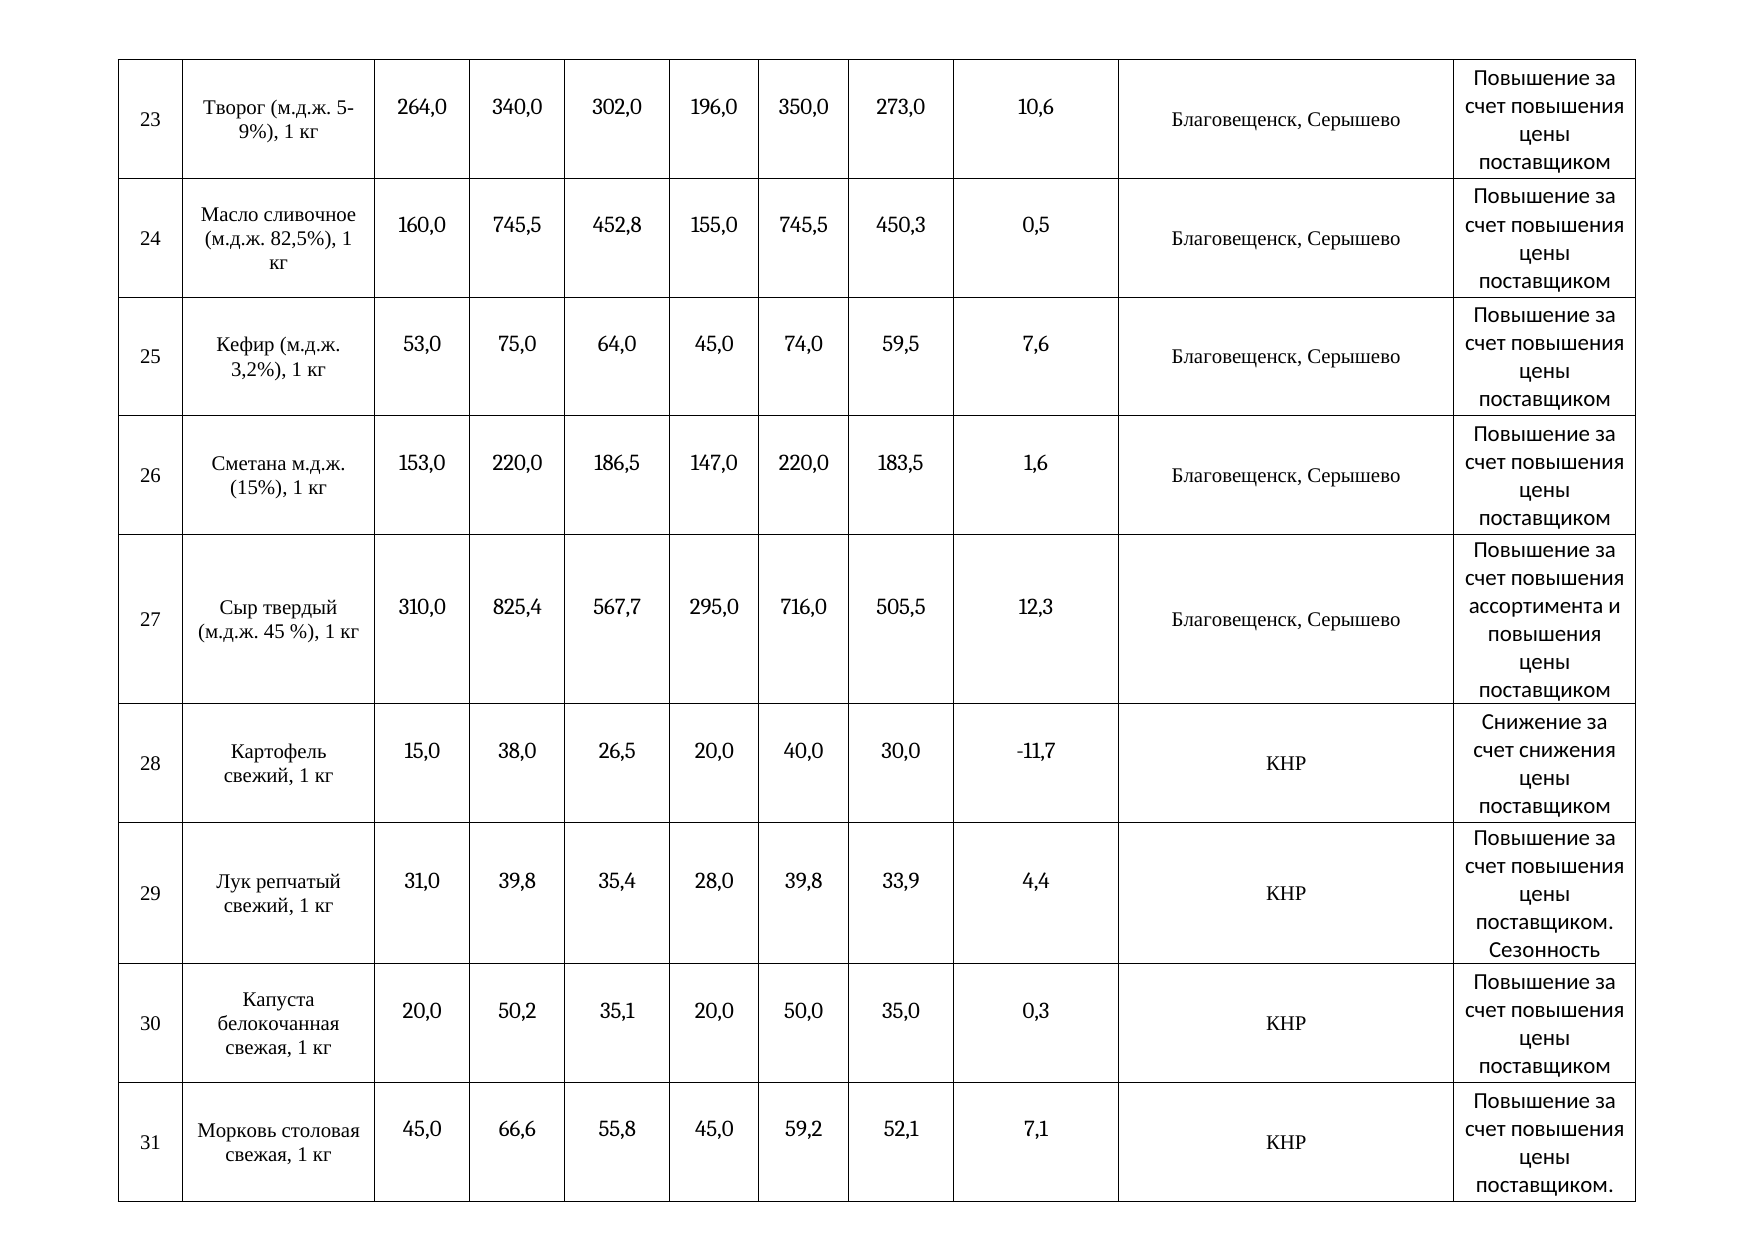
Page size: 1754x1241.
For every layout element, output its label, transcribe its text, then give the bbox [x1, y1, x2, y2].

table_cell Сметана м.д.ж. (15%), 1 кг [183, 416, 374, 534]
table_cell 15,0 [375, 704, 469, 822]
table_cell 53,0 [375, 298, 469, 415]
table_cell Благовещенск, Серышево [1119, 179, 1453, 297]
table_cell 264,0 [375, 60, 469, 178]
table_cell 50,0 [759, 964, 848, 1082]
table_cell КНР [1119, 964, 1453, 1082]
table_cell 505,5 [849, 535, 953, 703]
table_cell 38,0 [470, 704, 564, 822]
table_cell 55,8 [565, 1083, 669, 1201]
table_cell КНР [1119, 1083, 1453, 1201]
table_cell 39,8 [759, 823, 848, 963]
table_cell Сыр твердый (м.д.ж. 45 %), 1 кг [183, 535, 374, 703]
table_cell 452,8 [565, 179, 669, 297]
table_cell 59,5 [849, 298, 953, 415]
table_cell 220,0 [470, 416, 564, 534]
table_cell 0,3 [954, 964, 1118, 1082]
table_cell -11,7 [954, 704, 1118, 822]
table_cell 4,4 [954, 823, 1118, 963]
table_cell 52,1 [849, 1083, 953, 1201]
table_cell 31 [119, 1083, 182, 1201]
table_cell 28,0 [670, 823, 758, 963]
table_cell 273,0 [849, 60, 953, 178]
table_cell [183, 1083, 374, 1201]
table_cell Повышение за счет повышения цены поставщиком [1454, 179, 1635, 297]
table_cell 35,1 [565, 964, 669, 1082]
table_cell 66,6 [470, 1083, 564, 1201]
table_cell Капуста белокочанная свежая, 1 кг [183, 964, 374, 1082]
table_cell Снижение за счет снижения цены поставщиком [1454, 704, 1635, 822]
table_cell Творог (м.д.ж. 5-9%), 1 кг [183, 60, 374, 178]
table_cell 30 [119, 964, 182, 1082]
table_cell 24 [119, 179, 182, 297]
table_cell 153,0 [375, 416, 469, 534]
table_cell 450,3 [849, 179, 953, 297]
table_cell 0,5 [954, 179, 1118, 297]
table_cell 160,0 [375, 179, 469, 297]
table_cell 64,0 [565, 298, 669, 415]
table_cell Повышение за счет повышения ассортимента и повышения цены поставщиком [1454, 535, 1635, 703]
table_cell 196,0 [670, 60, 758, 178]
table_cell Повышение за счет повышения цены поставщиком [1454, 416, 1635, 534]
table_cell 29 [119, 823, 182, 963]
table_cell 25 [119, 298, 182, 415]
table_cell 26,5 [565, 704, 669, 822]
table_cell Кефир (м.д.ж. 3,2%), 1 кг [183, 298, 374, 415]
table_cell 20,0 [670, 704, 758, 822]
table_cell 35,4 [565, 823, 669, 963]
table_cell 26 [119, 416, 182, 534]
table_cell 155,0 [670, 179, 758, 297]
table_cell 30,0 [849, 704, 953, 822]
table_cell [1119, 60, 1453, 178]
table_cell 716,0 [759, 535, 848, 703]
table_cell 825,4 [470, 535, 564, 703]
table_cell Лук репчатый свежий, 1 кг [183, 823, 374, 963]
table_cell 20,0 [375, 964, 469, 1082]
table_cell 310,0 [375, 535, 469, 703]
table_cell 74,0 [759, 298, 848, 415]
table_cell Благовещенск, Серышево [1119, 298, 1453, 415]
table_cell Благовещенск, Серышево [1119, 535, 1453, 703]
table_cell 186,5 [565, 416, 669, 534]
table_cell 33,9 [849, 823, 953, 963]
table_cell КНР [1119, 704, 1453, 822]
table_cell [1454, 1083, 1635, 1201]
table_cell 1,6 [954, 416, 1118, 534]
table_cell 27 [119, 535, 182, 703]
table_cell 23 [119, 60, 182, 178]
table_cell 340,0 [470, 60, 564, 178]
table_cell 350,0 [759, 60, 848, 178]
table_cell 39,8 [470, 823, 564, 963]
table_cell 35,0 [849, 964, 953, 1082]
table_cell КНР [1119, 823, 1453, 963]
table_cell 45,0 [670, 298, 758, 415]
table_cell 28 [119, 704, 182, 822]
table_cell Повышение за счет повышения цены поставщиком [1454, 60, 1635, 178]
table_cell 45,0 [375, 1083, 469, 1201]
table_cell Повышение за счет повышения цены поставщиком [1454, 298, 1635, 415]
table_cell 147,0 [670, 416, 758, 534]
table_cell 75,0 [470, 298, 564, 415]
table_cell 295,0 [670, 535, 758, 703]
table_cell 50,2 [470, 964, 564, 1082]
table_cell 745,5 [759, 179, 848, 297]
table_cell 12,3 [954, 535, 1118, 703]
table_cell 45,0 [670, 1083, 758, 1201]
table_cell 745,5 [470, 179, 564, 297]
table_cell 7,6 [954, 298, 1118, 415]
table_cell 20,0 [670, 964, 758, 1082]
table_cell 7,1 [954, 1083, 1118, 1201]
table_cell 59,2 [759, 1083, 848, 1201]
table_cell 183,5 [849, 416, 953, 534]
table_cell Благовещенск, Серышево [1119, 416, 1453, 534]
table_cell 40,0 [759, 704, 848, 822]
table_cell 302,0 [565, 60, 669, 178]
table_cell 31,0 [375, 823, 469, 963]
table_cell Масло сливочное (м.д.ж. 82,5%), 1 кг [183, 179, 374, 297]
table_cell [1454, 964, 1635, 1082]
table_cell 220,0 [759, 416, 848, 534]
table_cell 10,6 [954, 60, 1118, 178]
table_cell 567,7 [565, 535, 669, 703]
table_cell Картофель свежий, 1 кг [183, 704, 374, 822]
table_cell Повышение за счет повышения цены поставщиком. Сезонность [1454, 823, 1635, 963]
